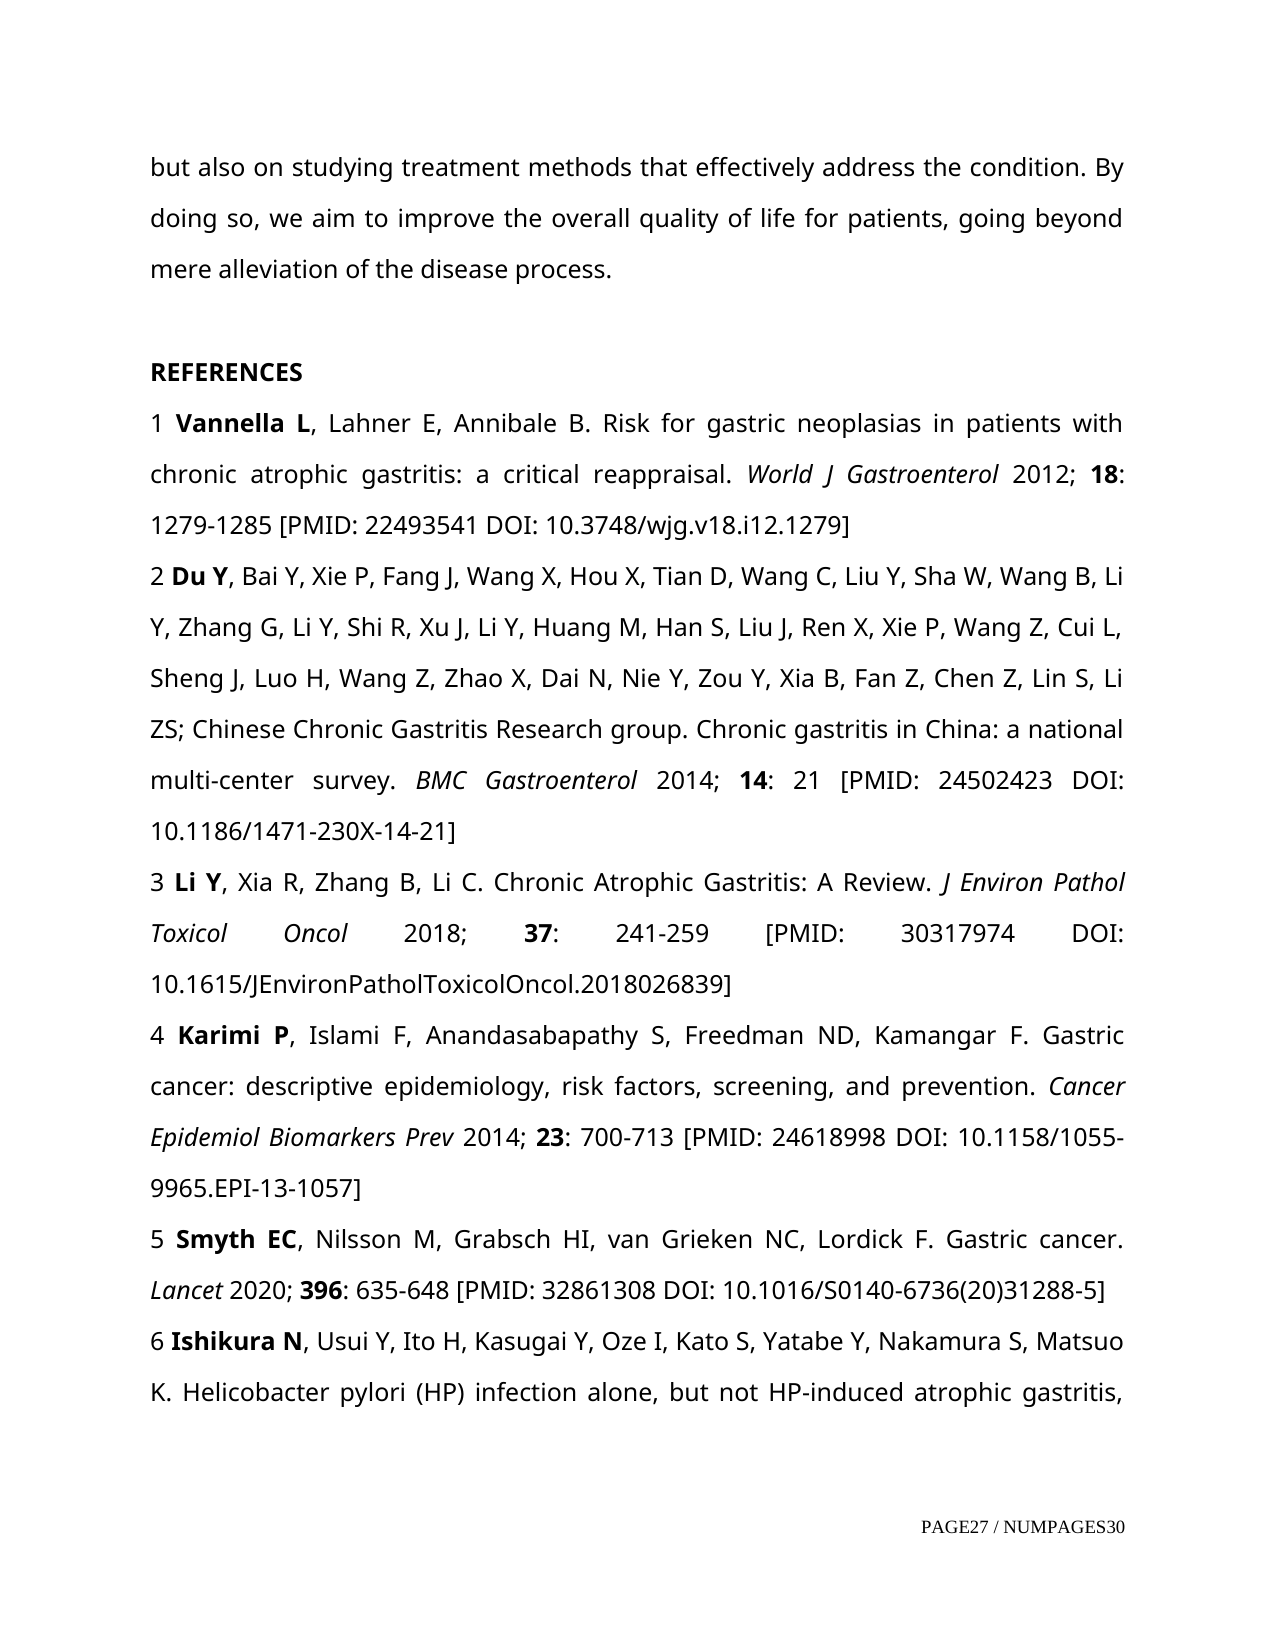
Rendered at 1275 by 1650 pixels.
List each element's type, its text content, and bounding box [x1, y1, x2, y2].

text 2 Du Y, Bai Y, Xie P, Fang J, Wang X, Hou X, Tian D, Wang C, Liu Y, Sha W, Wang B, Li Y, Zhang G, Li Y, Shi R, Xu J, Li Y, Huang M, Han S, Liu J, Ren X, Xie P, Wang Z, Cui L, Sheng J, Luo H, Wang Z, Zhao X, Dai N, Nie Y, Zou Y, Xia B, Fan Z, Chen Z, Lin S, Li ZS; Chinese Chronic Gastritis Research group. Chronic gastritis in China: a national multi-center survey. BMC Gastroenterol 2014; 14: 21 [PMID: 24502423 DOI: 10.1186/1471-230X-14-21] [150, 558, 1125, 848]
text 3 Li Y, Xia R, Zhang B, Li C. Chronic Atrophic Gastritis: A Review. J Environ Pathol Toxicol Oncol 2018; 37: 241-259 [PMID: 30317974 DOI: 10.1615/JEnvironPatholToxicolOncol.2018026839] [150, 864, 1125, 1001]
text 5 Smyth EC, Nilsson M, Grabsch HI, van Grieken NC, Lordick F. Gastric cancer. Lancet 2020; 396: 635-648 [PMID: 32861308 DOI: 10.1016/S0140-6736(20)31288-5] [150, 1222, 1125, 1307]
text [150, 150, 1125, 286]
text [150, 1324, 1125, 1409]
text 1 Vannella L, Lahner E, Annibale B. Risk for gastric neoplasias in patients with chronic atrophic gastritis: a critical reappraisal. World J Gastroenterol 2012; 18: 1279-1285 [PMID: 22493541 DOI: 10.3748/wjg.v18.i12.1279] [150, 405, 1125, 541]
text 4 Karimi P, Islami F, Anandasabapathy S, Freedman ND, Kamangar F. Gastric cancer: descriptive epidemiology, risk factors, screening, and prevention. Cancer Epidemiol Biomarkers Prev 2014; 23: 700-713 [PMID: 24618998 DOI: 10.1158/1055-9965.EPI-13-1057] [150, 1018, 1125, 1205]
text REFERENCES [150, 354, 1125, 388]
